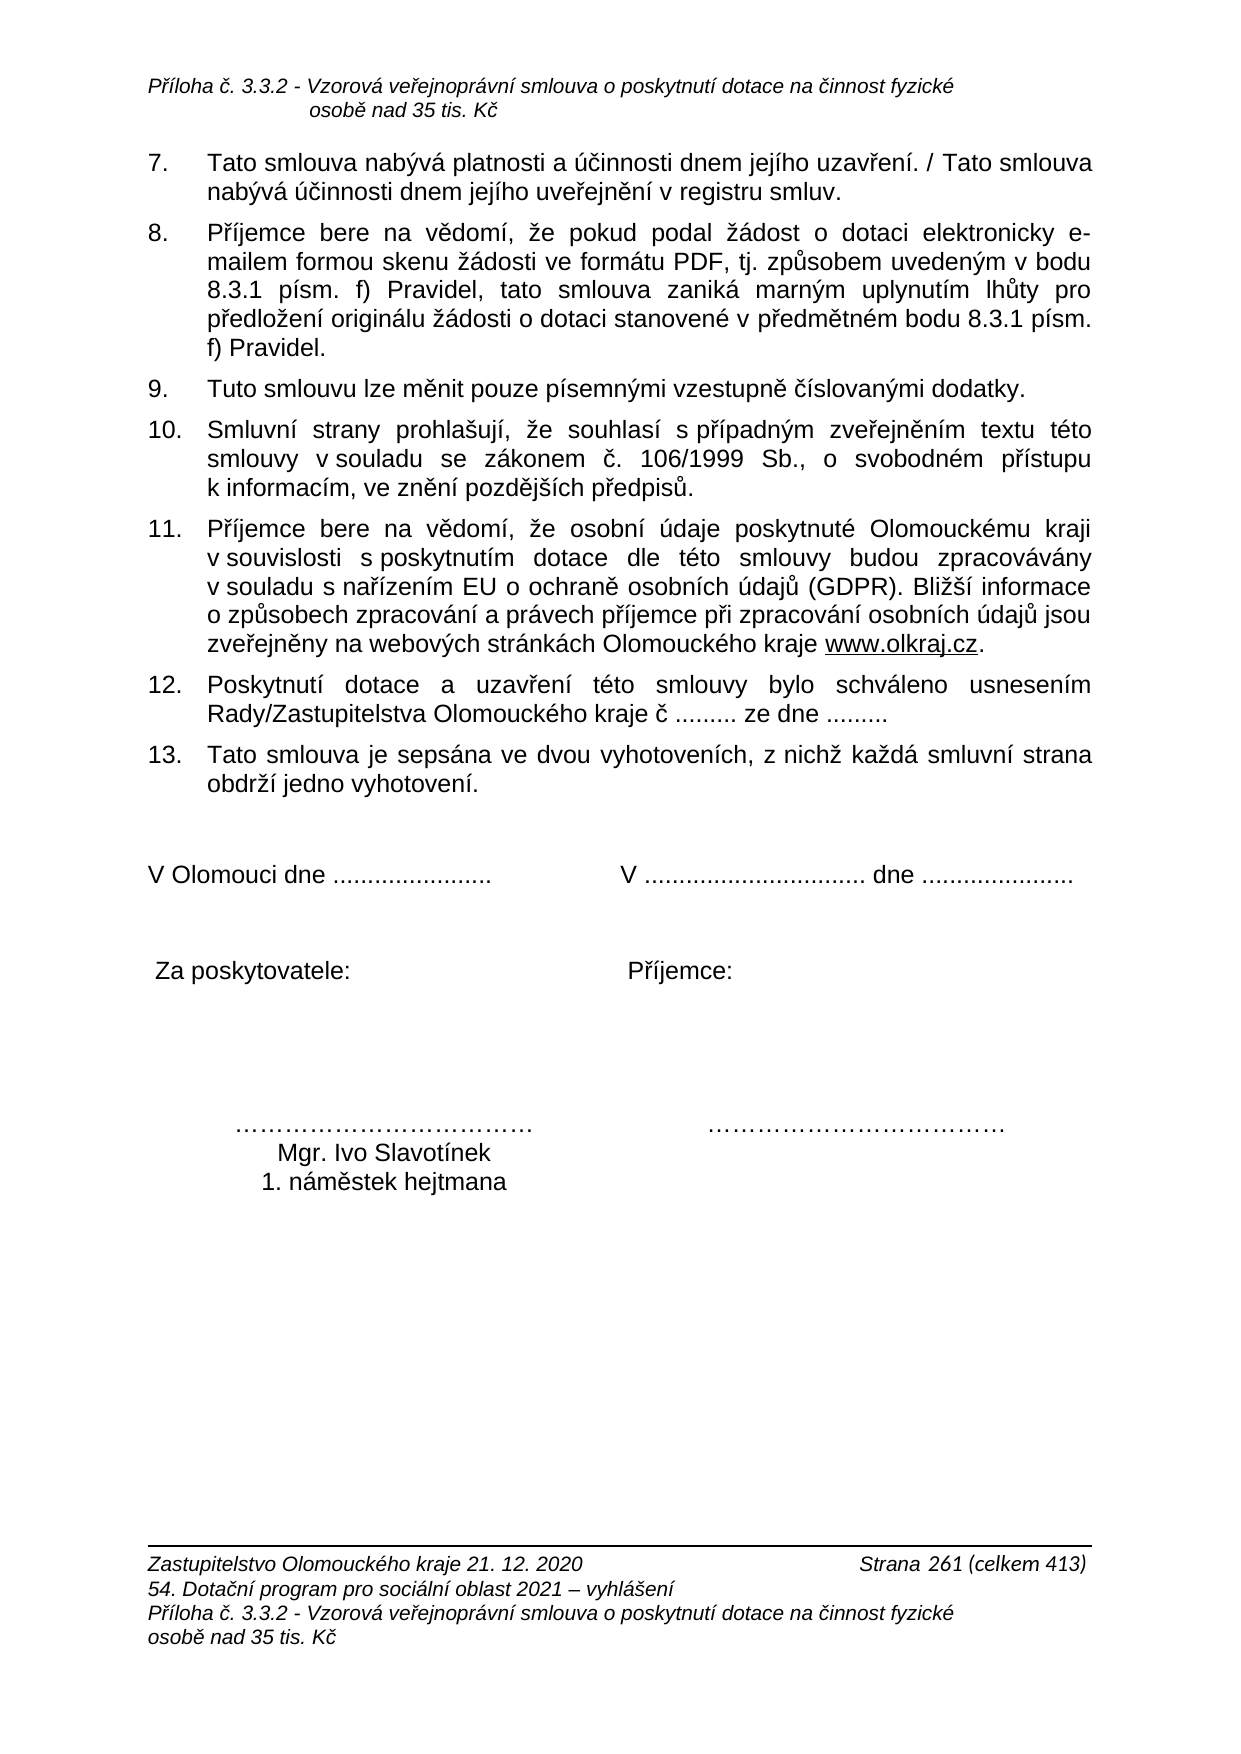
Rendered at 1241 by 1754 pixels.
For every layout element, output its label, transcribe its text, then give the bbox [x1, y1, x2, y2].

list Tuto smlouvu lze měnit pouze písemnými vzestupně číslovanými dodatky. [148, 374, 1092, 403]
list Smluvní strany prohlašují, že souhlasí s případným zveřejněním textu této smlouvy v souladu se zákonem č. 106/1999 Sb., o svobodném přístupu k informacím, ve znění pozdějších předpisů. [148, 415, 1092, 501]
table_cell ……………………………… [620, 1021, 1092, 1224]
text V Olomouci dne ....................... V ................................ dne ...................... [148, 860, 1092, 889]
table_cell ……………………………… Mgr. Ivo Slavotínek 1. náměstek hejtmana [148, 1021, 620, 1224]
list Tato smlouva nabývá platnosti a účinnosti dnem jejího uzavření. / Tato smlouva nabývá účinnosti dnem jejího uveřejnění v registru smluv. [148, 148, 1092, 205]
table_header Příjemce: [620, 951, 1092, 1021]
list Příjemce bere na vědomí, že pokud podal žádost o dotaci elektronicky e-mailem formou skenu žádosti ve formátu PDF, tj. způsobem uvedeným v bodu 8.3.1 písm. f) Pravidel, tato smlouva zaniká marným uplynutím lhůty pro předložení originálu žádosti o dotaci stanovené v předmětném bodu 8.3.1 písm. f) Pravidel. [148, 218, 1092, 361]
list Poskytnutí dotace a uzavření této smlouvy bylo schváleno usnesením Rady/Zastupitelstva Olomouckého kraje č ......... ze dne ......... [148, 670, 1092, 728]
list Příjemce bere na vědomí, že osobní údaje poskytnuté Olomouckému kraji v souvislosti s poskytnutím dotace dle této smlouvy budou zpracovávány v souladu s nařízením EU o ochraně osobních údajů (GDPR). Bližší informace o způsobech zpracování a právech příjemce při zpracování osobních údajů jsou zveřejněny na webových stránkách Olomouckého kraje www.olkraj.cz. [148, 514, 1092, 658]
list Tato smlouva je sepsána ve dvou vyhotoveních, z nichž každá smluvní strana obdrží jedno vyhotovení. [148, 740, 1092, 798]
table_header Za poskytovatele: [148, 951, 620, 1021]
